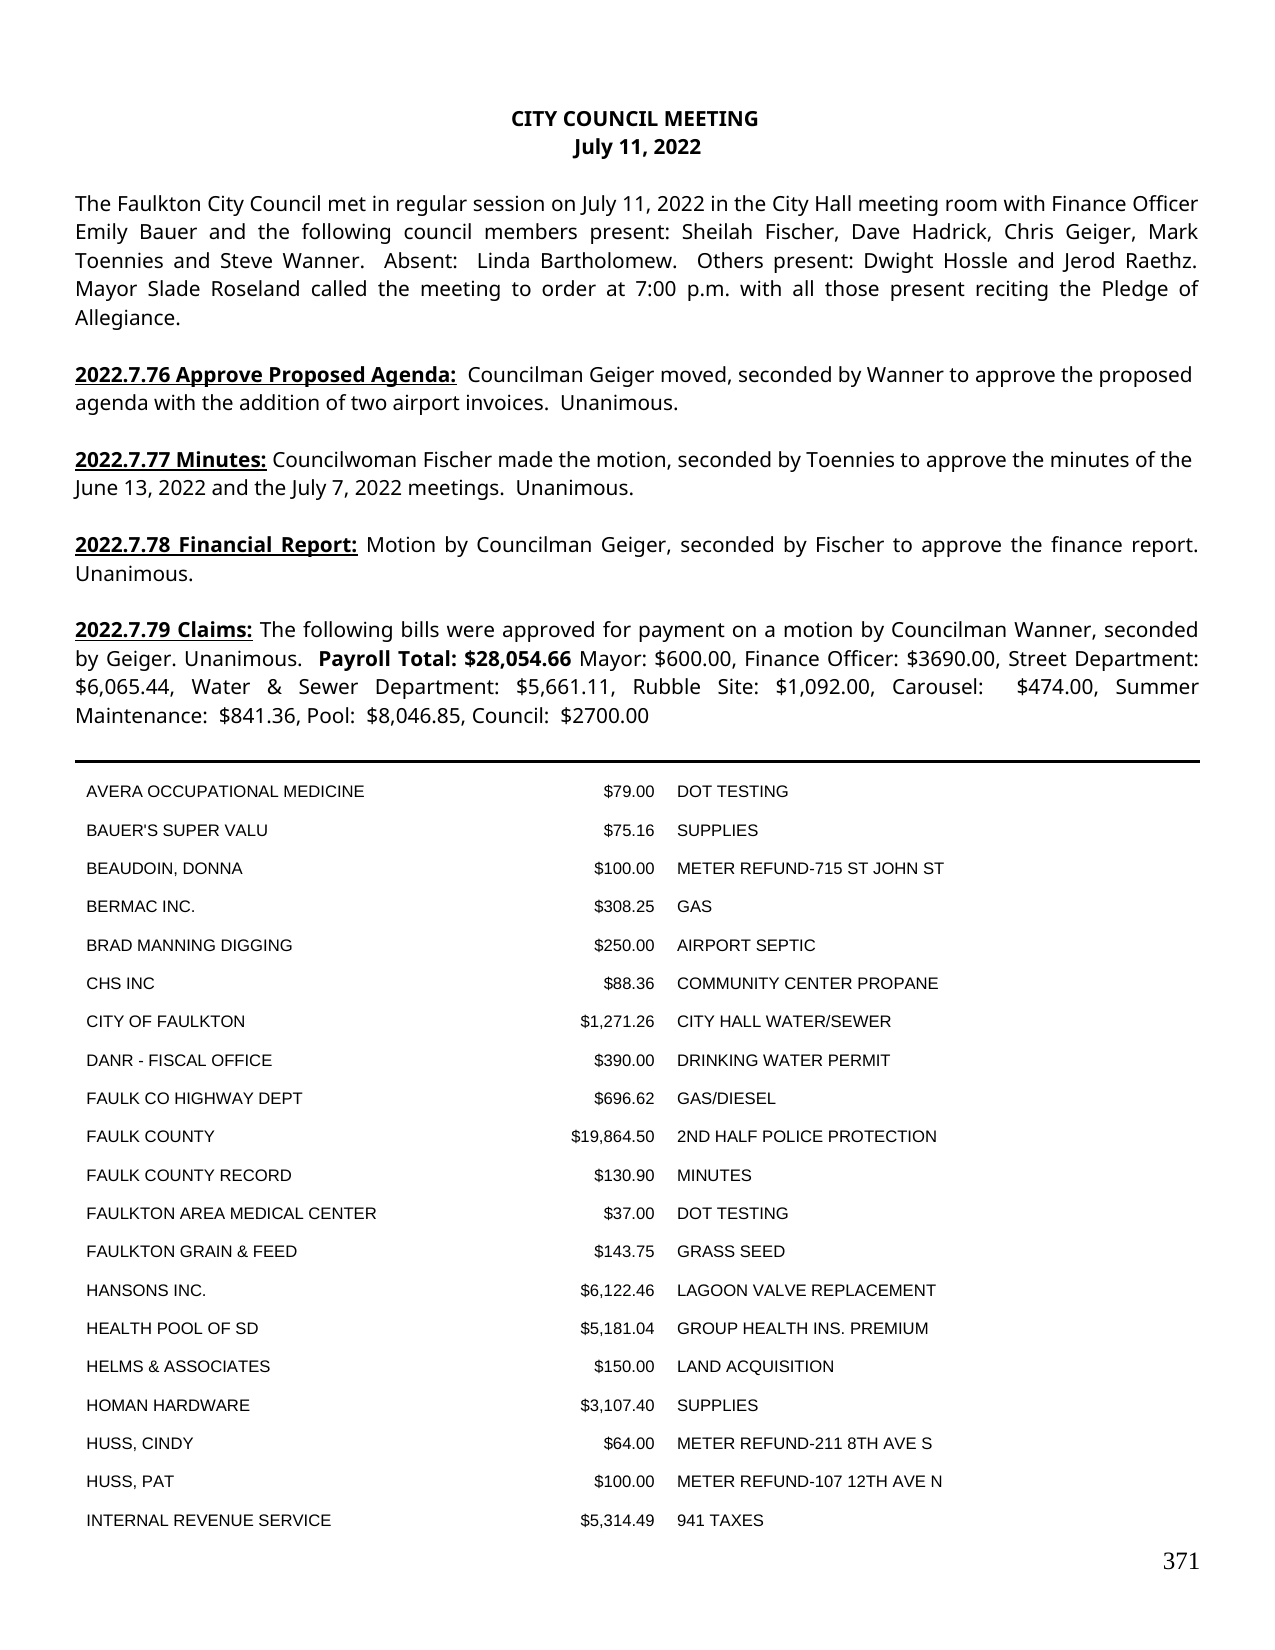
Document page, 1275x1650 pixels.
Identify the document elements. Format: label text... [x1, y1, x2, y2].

table_cell $75.16 [516, 801, 666, 840]
table_cell DOT TESTING [666, 1185, 1200, 1223]
table_cell $250.00 [516, 916, 666, 955]
table_cell HEALTH POOL OF SD [75, 1300, 516, 1338]
table_cell $88.36 [516, 955, 666, 993]
table_header DOT TESTING [666, 763, 1200, 801]
table_cell FAULK COUNTY RECORD [75, 1146, 516, 1185]
table_cell $130.90 [516, 1146, 666, 1185]
table_cell METER REFUND-107 12TH AVE N [666, 1453, 1200, 1491]
table_cell GROUP HEALTH INS. PREMIUM [666, 1300, 1200, 1338]
table_cell LAND ACQUISITION [666, 1338, 1200, 1376]
table_cell BERMAC INC. [75, 878, 516, 916]
table_cell FAULK COUNTY [75, 1108, 516, 1146]
table_cell 2ND HALF POLICE PROTECTION [666, 1108, 1200, 1146]
table_cell HELMS & ASSOCIATES [75, 1338, 516, 1376]
table_cell Faulk Co Highway Dept [75, 1070, 516, 1108]
table_cell DANR - FISCAL OFFICE [75, 1031, 516, 1070]
table_cell $308.25 [516, 878, 666, 916]
table_cell METER REFUND-715 ST JOHN ST [666, 840, 1200, 878]
table_cell $1,271.26 [516, 993, 666, 1031]
table_cell GAS/diesel [666, 1070, 1200, 1108]
table_cell $19,864.50 [516, 1108, 666, 1146]
table_cell $390.00 [516, 1031, 666, 1070]
table_cell HANSONS INC. [75, 1261, 516, 1300]
table_cell INTERNAL REVENUE SERVICE [75, 1491, 516, 1530]
table_cell DRINKING WATER PERMIT [666, 1031, 1200, 1070]
subtitle CITY COUNCIL MEETING [75, 104, 1200, 132]
subtitle 2022.7.77 Minutes: Councilwoman Fischer made the motion, seconded by Toennies to approve the minutes of the June 13, 2022 and the July 7, 2022 meetings. Unanimous. [75, 445, 1200, 502]
table_cell MINUTES [666, 1146, 1200, 1185]
table_cell BRAD MANNING DIGGING [75, 916, 516, 955]
table_cell $64.00 [516, 1415, 666, 1453]
table_cell $696.62 [516, 1070, 666, 1108]
table_cell HOMAN HARDWARE [75, 1376, 516, 1415]
table_cell CITY HALL WATER/SEWER [666, 993, 1200, 1031]
table_cell $5,181.04 [516, 1300, 666, 1338]
table_header AVERA OCCUPATIONAL MEDICINE [75, 763, 516, 801]
table_cell HUSS, PAT [75, 1453, 516, 1491]
table_cell CITY OF FAULKTON [75, 993, 516, 1031]
table_cell $37.00 [516, 1185, 666, 1223]
text The Faulkton City Council met in regular session on July 11, 2022 in the City Hall meeting room with Finance Officer Emily Bauer and the following council members present: Sheilah Fischer, Dave Hadrick, Chris Geiger, Mark Toennies and Steve Wanner. Absent: Linda Bartholomew. Others present: Dwight Hossle and Jerod Raethz. Mayor Slade Roseland called the meeting to order at 7:00 p.m. with all those present reciting the Pledge of Allegiance. [75, 189, 1200, 331]
table_cell HUSS, CINDY [75, 1415, 516, 1453]
table_cell $143.75 [516, 1223, 666, 1261]
text 2022.7.79 Claims: The following bills were approved for payment on a motion by Councilman Wanner, seconded by Geiger. Unanimous. Payroll Total: $28,054.66 Mayor: $600.00, Finance Officer: $3690.00, Street Department: $6,065.44, Water & Sewer Department: $5,661.11, Rubble Site: $1,092.00, Carousel: $474.00, Summer Maintenance: $841.36, Pool: $8,046.85, Council: $2700.00 [75, 616, 1200, 729]
text 2022.7.78 Financial Report: Motion by Councilman Geiger, seconded by Fischer to approve the finance report. Unanimous. [75, 530, 1200, 587]
table_header $79.00 [516, 763, 666, 801]
subtitle 2022.7.76 Approve Proposed Agenda: Councilman Geiger moved, seconded by Wanner to approve the proposed agenda with the addition of two airport invoices. Unanimous. [75, 360, 1200, 417]
table_cell FAULKTON AREA MEDICAL CENTER [75, 1185, 516, 1223]
table_cell CHS INC [75, 955, 516, 993]
table_cell $150.00 [516, 1338, 666, 1376]
table_cell SUPPLIES [666, 1376, 1200, 1415]
table_cell $100.00 [516, 840, 666, 878]
table_cell GRASS SEED [666, 1223, 1200, 1261]
table_cell COMMUNITY CENTER PROPANE [666, 955, 1200, 993]
table_cell $6,122.46 [516, 1261, 666, 1300]
table_cell BAUER'S SUPER VALU [75, 801, 516, 840]
table_cell 941 Taxes [666, 1491, 1200, 1530]
table_cell $5,314.49 [516, 1491, 666, 1530]
table_cell Faulkton Grain & Feed [75, 1223, 516, 1261]
table_cell LAGOON VALVE replacement [666, 1261, 1200, 1300]
table_cell $100.00 [516, 1453, 666, 1491]
table_cell $3,107.40 [516, 1376, 666, 1415]
table_cell METER REFUND-211 8TH AVE S [666, 1415, 1200, 1453]
table_cell GAS [666, 878, 1200, 916]
table_cell SUPPLIES [666, 801, 1200, 840]
table_cell BEAUDOIN, DONNA [75, 840, 516, 878]
table_cell AIRPORT SEPTIC [666, 916, 1200, 955]
subtitle July 11, 2022 [75, 132, 1200, 161]
